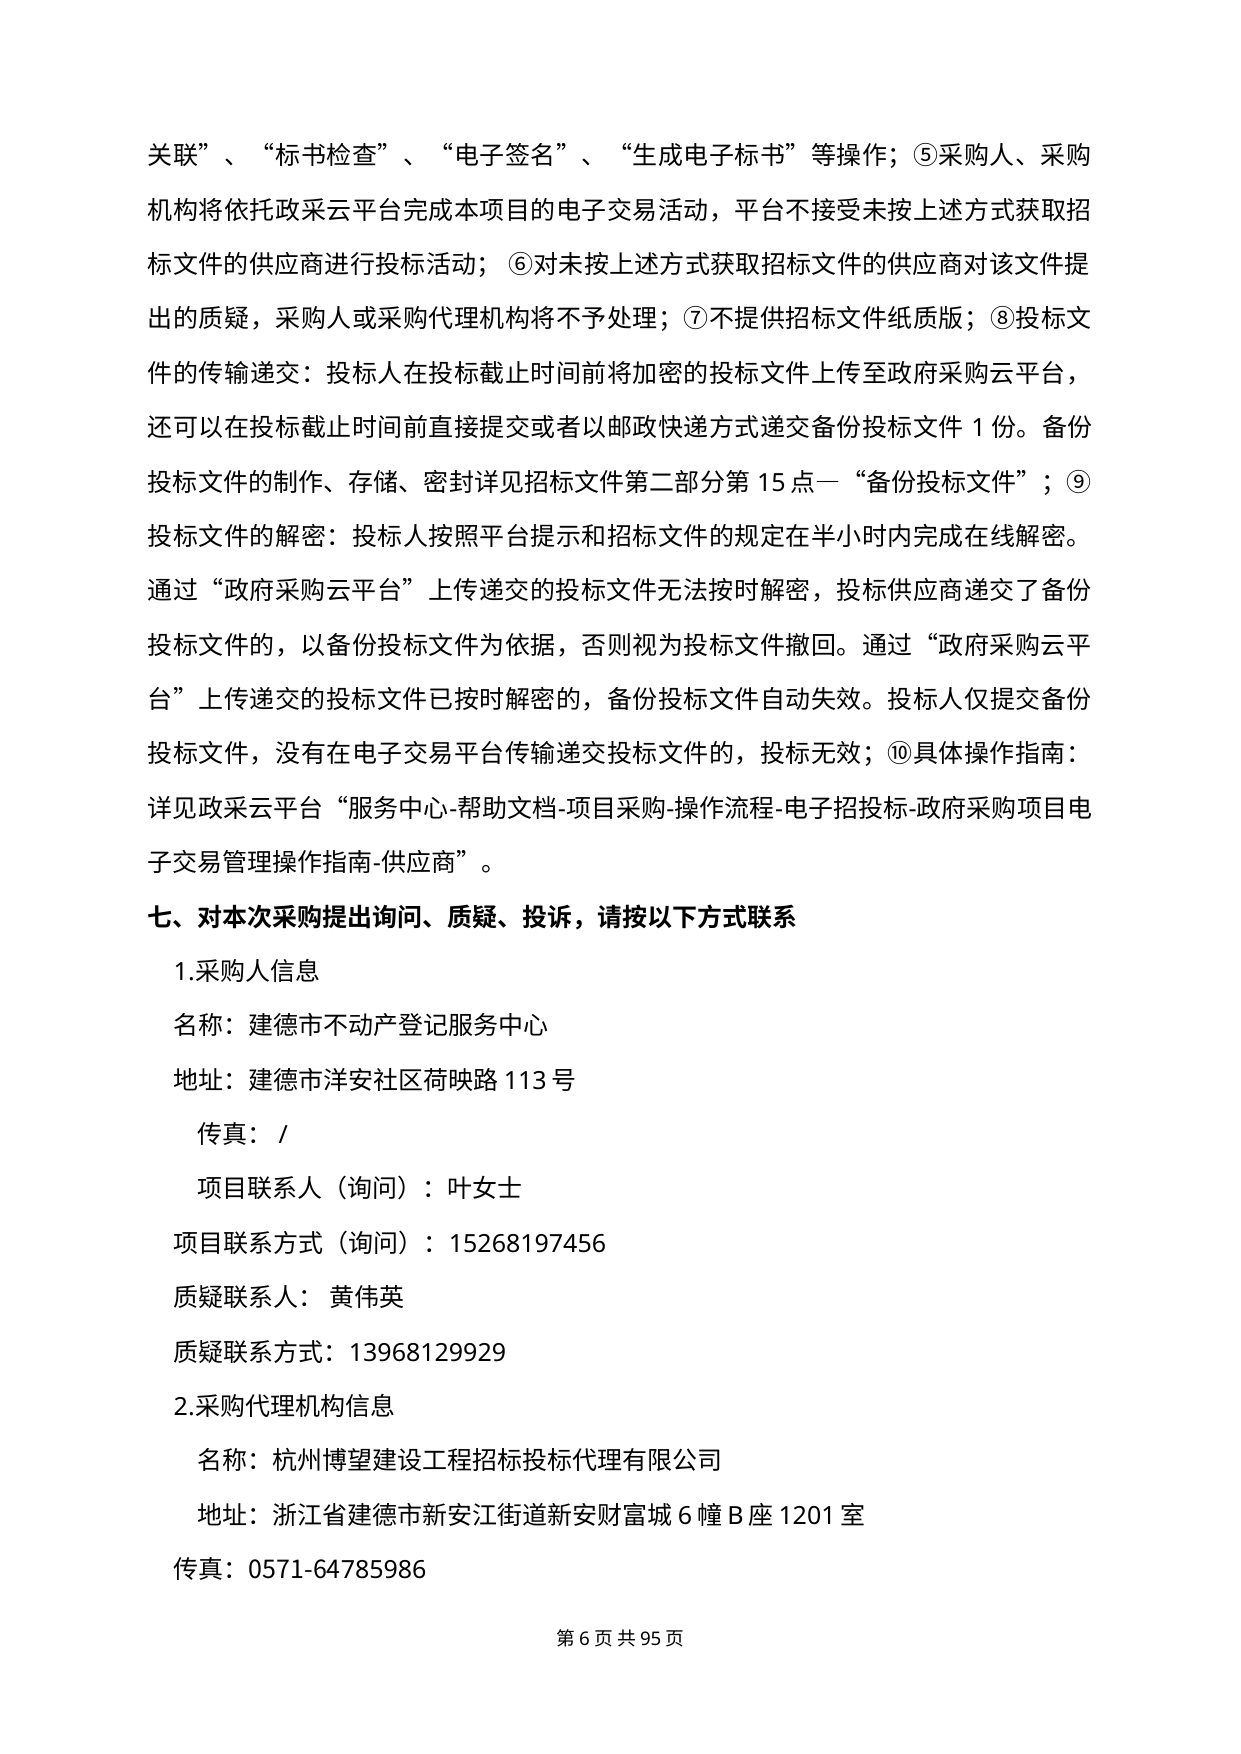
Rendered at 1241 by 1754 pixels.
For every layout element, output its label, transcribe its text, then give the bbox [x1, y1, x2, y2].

text 1.采购人信息 [148, 951, 1092, 988]
text 质疑联系人： 黄伟英 [148, 1278, 1092, 1314]
text 名称：建德市不动产登记服务中心 [148, 1006, 1092, 1042]
text 项目联系方式（询问）：15268197456 [148, 1223, 1092, 1259]
text 质疑联系方式：13968129929 [148, 1332, 1092, 1368]
text 2.采购代理机构信息 [148, 1386, 1092, 1423]
text 名称：杭州博望建设工程招标投标代理有限公司 [148, 1441, 1092, 1477]
text 项目联系人（询问）：叶女士 [148, 1169, 1092, 1205]
text 传真： / [148, 1114, 1092, 1151]
text 传真：0571-64785986 [148, 1549, 1092, 1586]
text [148, 136, 1092, 879]
text 地址：浙江省建德市新安江街道新安财富城6幢B座1201室 [148, 1495, 1092, 1531]
text 七、对本次采购提出询问、质疑、投诉，请按以下方式联系 [148, 897, 1092, 933]
text 地址：建德市洋安社区荷映路113号 [148, 1060, 1092, 1096]
